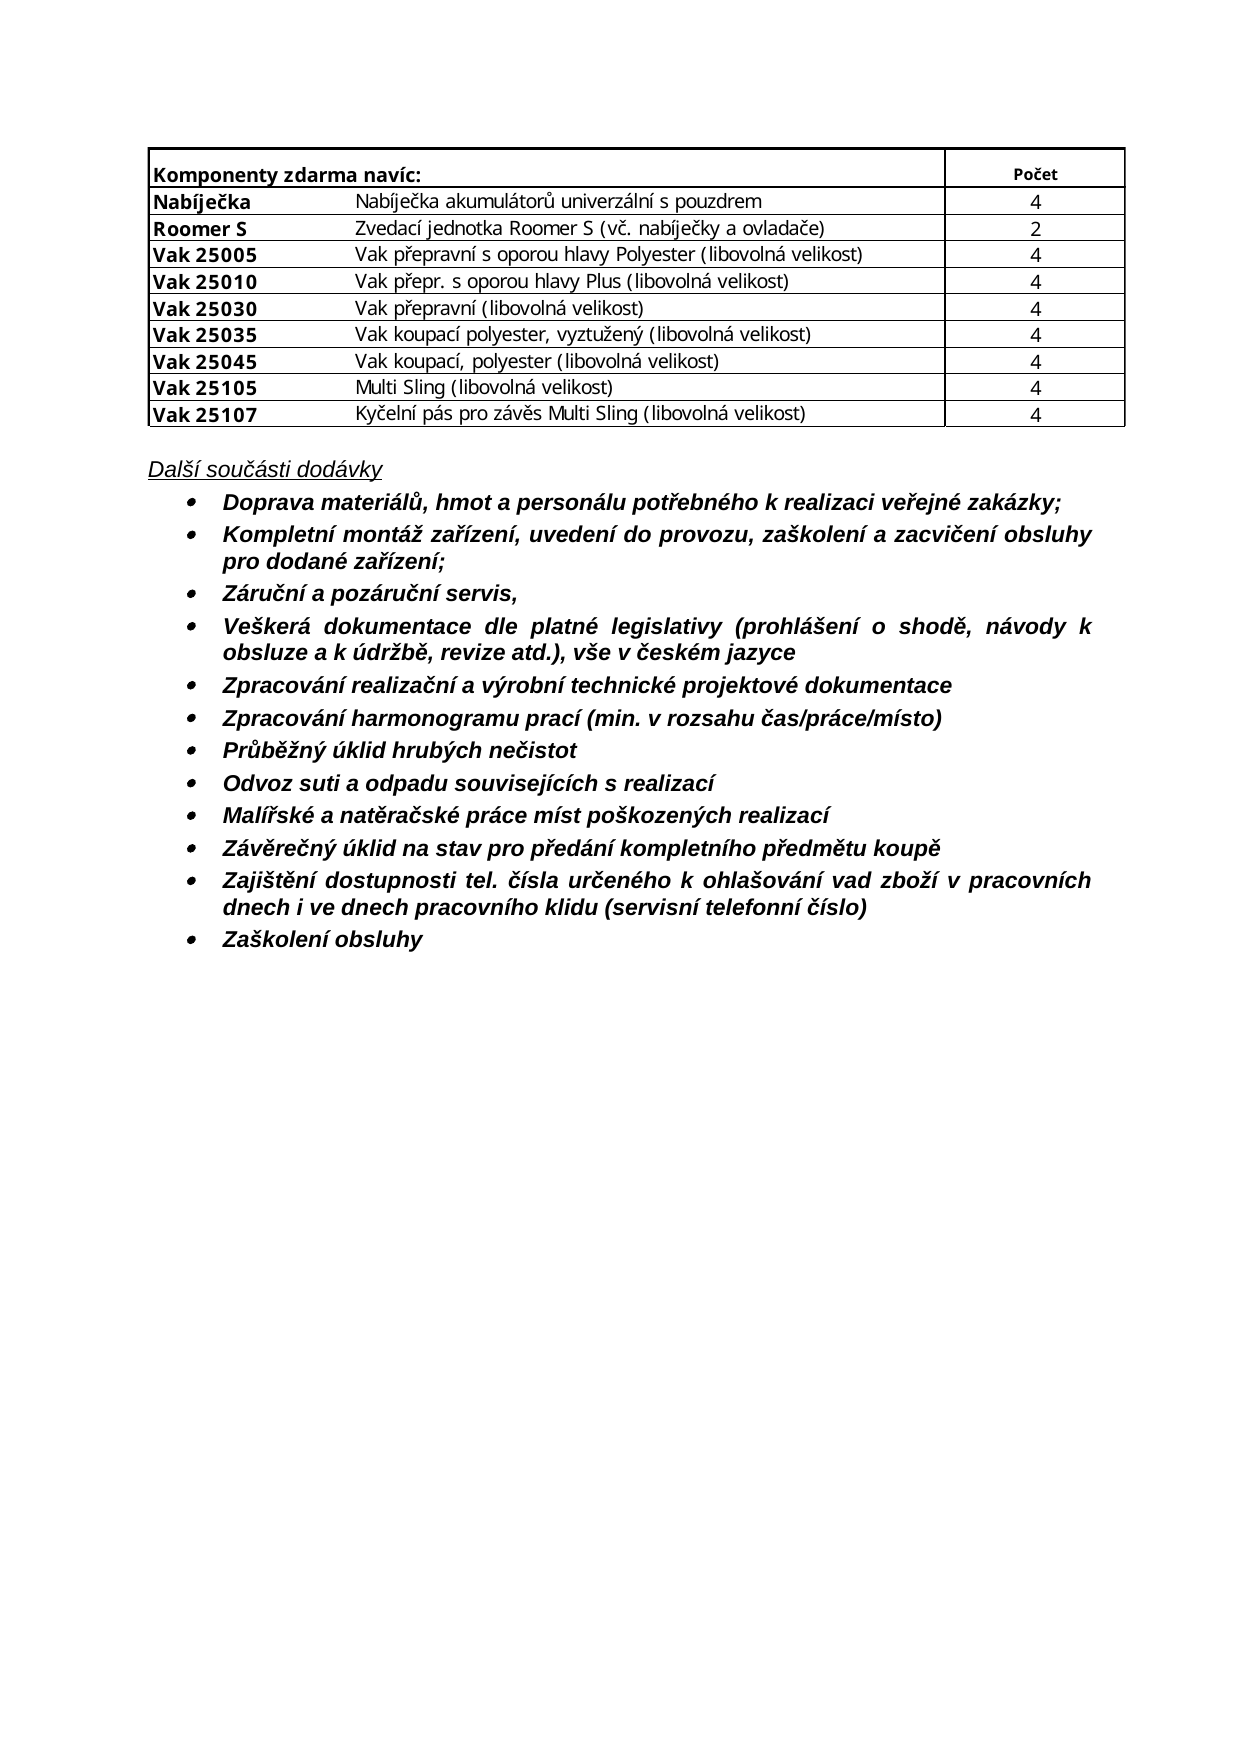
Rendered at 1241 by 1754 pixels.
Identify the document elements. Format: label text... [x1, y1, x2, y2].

list Odvoz suti a odpadu souvisejících s realizací [185, 770, 1093, 796]
list Závěrečný úklid na stav pro předání kompletního předmětu koupě [185, 835, 1093, 861]
list Záruční a pozáruční servis, [185, 580, 1093, 607]
list Kompletní montáž zařízení, uvedení do provozu, zaškolení a zacvičení obsluhy pro dodané zařízení; [185, 521, 1093, 574]
list Průběžný úklid hrubých nečistot [185, 737, 1093, 763]
list Veškerá dokumentace dle platné legislativy (prohlášení o shodě, návody k obsluze a k údržbě, revize atd.), vše v českém jazyce [185, 613, 1093, 666]
list Zaškolení obsluhy [185, 926, 1093, 953]
list Zpracování harmonogramu prací (min. v rozsahu čas/práce/místo) [185, 704, 1093, 731]
list Zpracování realizační a výrobní technické projektové dokumentace [185, 672, 1093, 698]
text Další součásti dodávky [148, 456, 1093, 482]
list Zajištění dostupnosti tel. čísla určeného k ohlašování vad zboží v pracovních dnech i ve dnech pracovního klidu (servisní telefonní číslo) [185, 867, 1093, 920]
list Doprava materiálů, hmot a personálu potřebného k realizaci veřejné zakázky; [185, 489, 1093, 515]
list Malířské a natěračské práce míst poškozených realizací [185, 802, 1093, 829]
